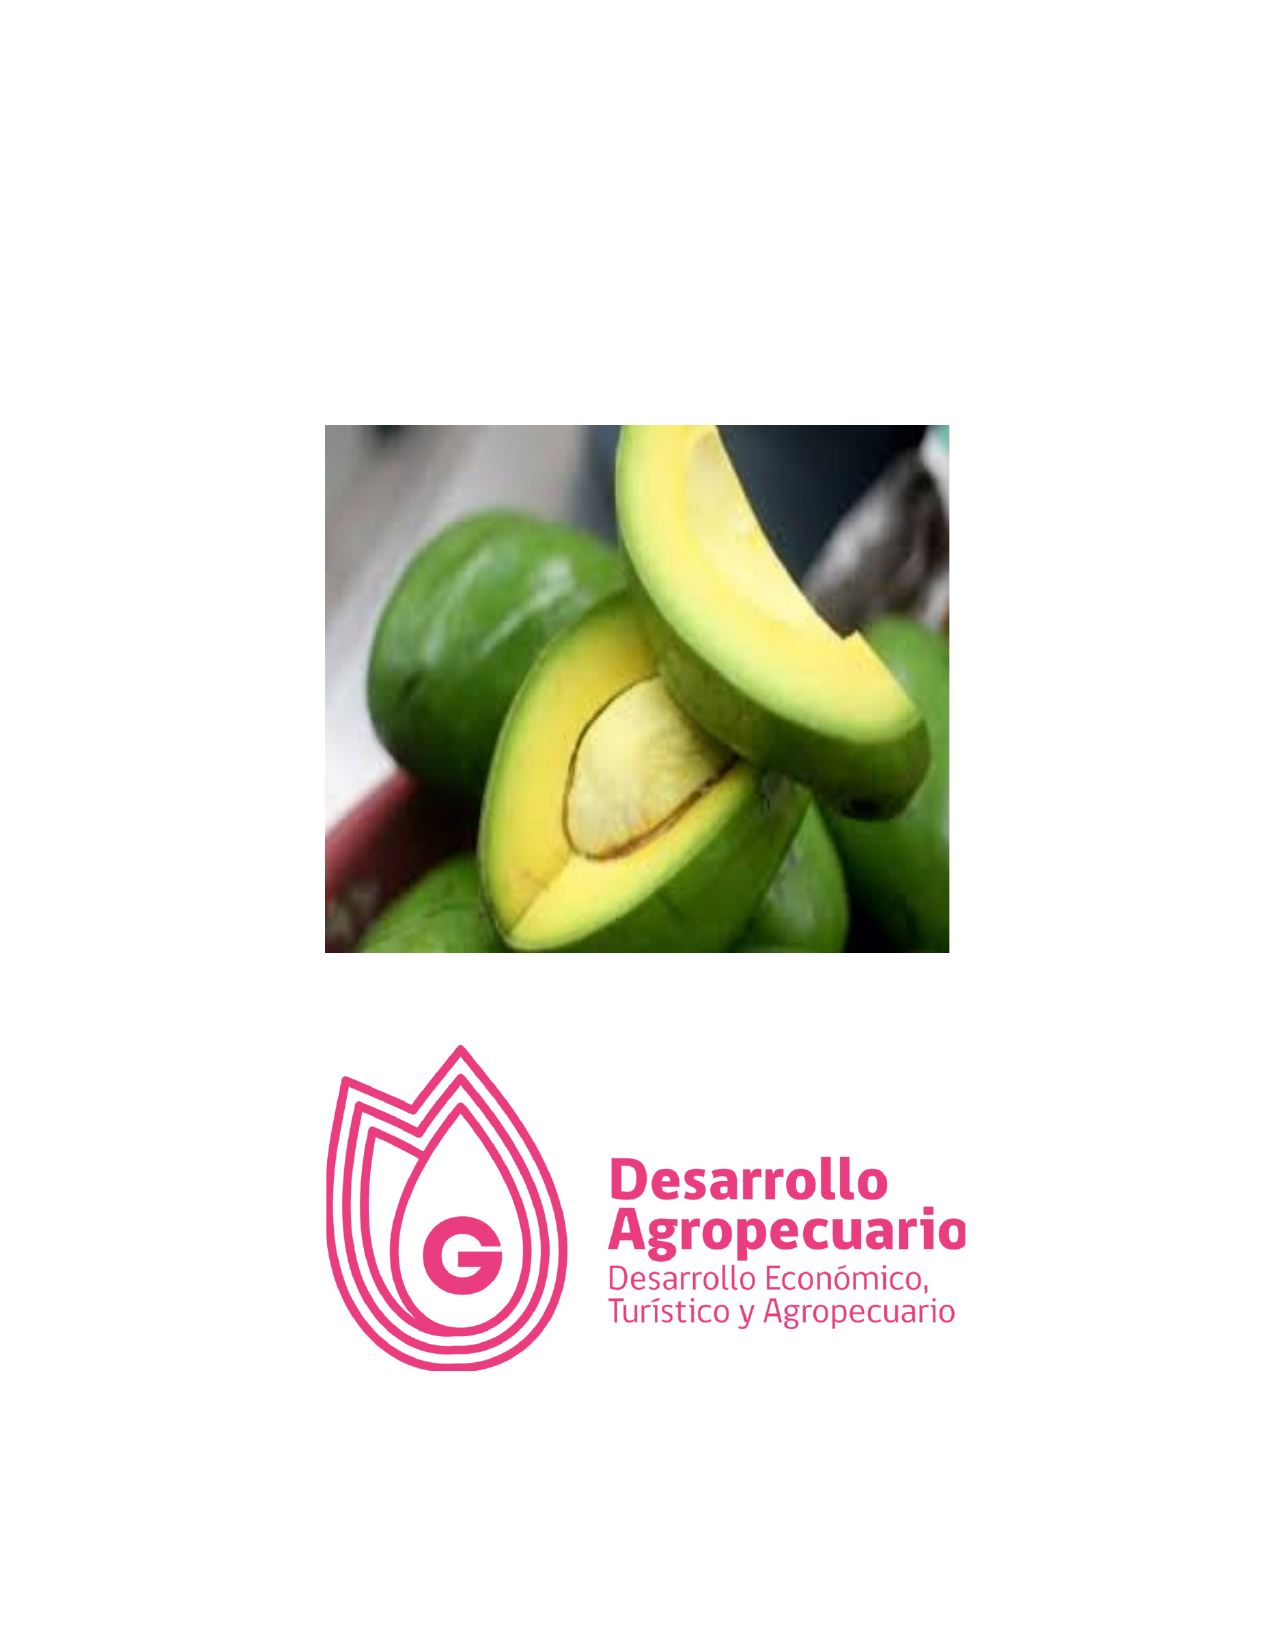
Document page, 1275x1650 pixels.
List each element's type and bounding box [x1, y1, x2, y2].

picture [325, 425, 950, 953]
picture [325, 1045, 965, 1370]
